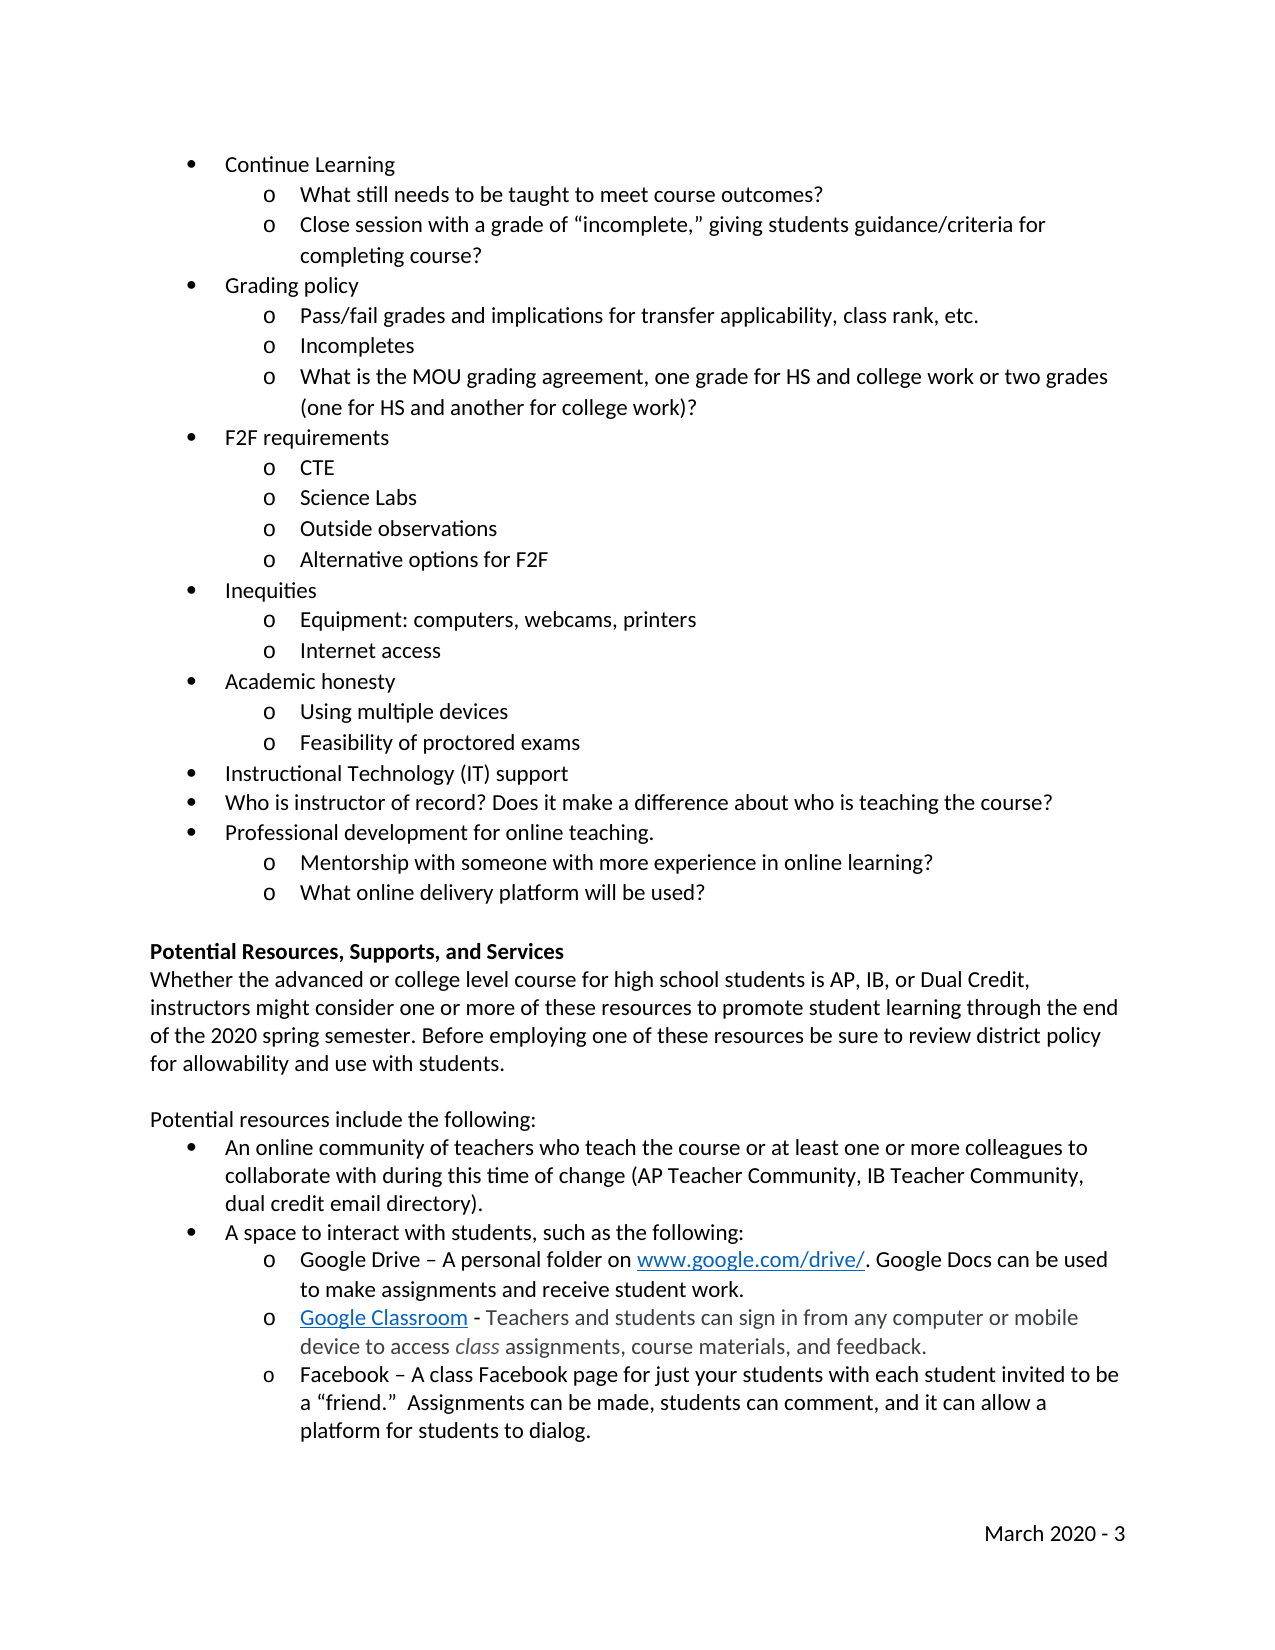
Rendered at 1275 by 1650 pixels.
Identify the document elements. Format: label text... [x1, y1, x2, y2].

list Alternative options for F2F [262, 545, 1125, 574]
list Incompletes [262, 332, 1125, 361]
list What is the MOU grading agreement, one grade for HS and college work or two grades (one for HS and another for college work)? [262, 362, 1125, 421]
text Potential resources include the following: [150, 1106, 1125, 1133]
list What online delivery platform will be used? [262, 878, 1125, 908]
list Feasibility of proctored exams [262, 728, 1125, 757]
list Continue Learning [187, 150, 1125, 178]
list Internet access [262, 636, 1125, 666]
list Who is instructor of record? Does it make a difference about who is teaching the course? [187, 788, 1125, 816]
text Potential Resources, Supports, and Services [150, 937, 1125, 965]
list Instructional Technology (IT) support [187, 759, 1125, 787]
list Professional development for online teaching. [187, 818, 1125, 846]
list Using multiple devices [262, 697, 1125, 726]
list Science Labs [262, 483, 1125, 513]
list F2F requirements [187, 423, 1125, 451]
list A space to interact with students, such as the following: [187, 1218, 1125, 1246]
list Grading policy [187, 271, 1125, 299]
list What still needs to be taught to meet course outcomes? [262, 180, 1125, 209]
list Inequities [187, 576, 1125, 604]
list Google Classroom - Teachers and students can sign in from any computer or mobile device to access class assignments, course materials, and feedback. [262, 1303, 1125, 1360]
list Pass/fail grades and implications for transfer applicability, class rank, etc. [262, 301, 1125, 330]
list Google Drive – A personal folder on www.google.com/drive/. Google Docs can be used to make assignments and receive student work. [262, 1246, 1125, 1303]
text Whether the advanced or college level course for high school students is AP, IB, or Dual Credit, instructors might consider one or more of these resources to promote student learning through the end of the 2020 spring semester. Before employing one of these resources be sure to review district policy for allowability and use with students. [150, 965, 1125, 1077]
list Equipment: computers, webcams, printers [262, 606, 1125, 635]
list CTE [262, 453, 1125, 482]
list Mentorship with someone with more experience in online learning? [262, 848, 1125, 877]
list Outside observations [262, 514, 1125, 543]
list Academic honesty [187, 667, 1125, 695]
list Facebook – A class Facebook page for just your students with each student invited to be a “friend.” Assignments can be made, students can comment, and it can allow a platform for students to dialog. [262, 1360, 1125, 1444]
list Close session with a grade of “incomplete,” giving students guidance/criteria for completing course? [262, 211, 1125, 269]
list An online community of teachers who teach the course or at least one or more colleagues to collaborate with during this time of change (AP Teacher Community, IB Teacher Community, dual credit email directory). [187, 1133, 1125, 1218]
